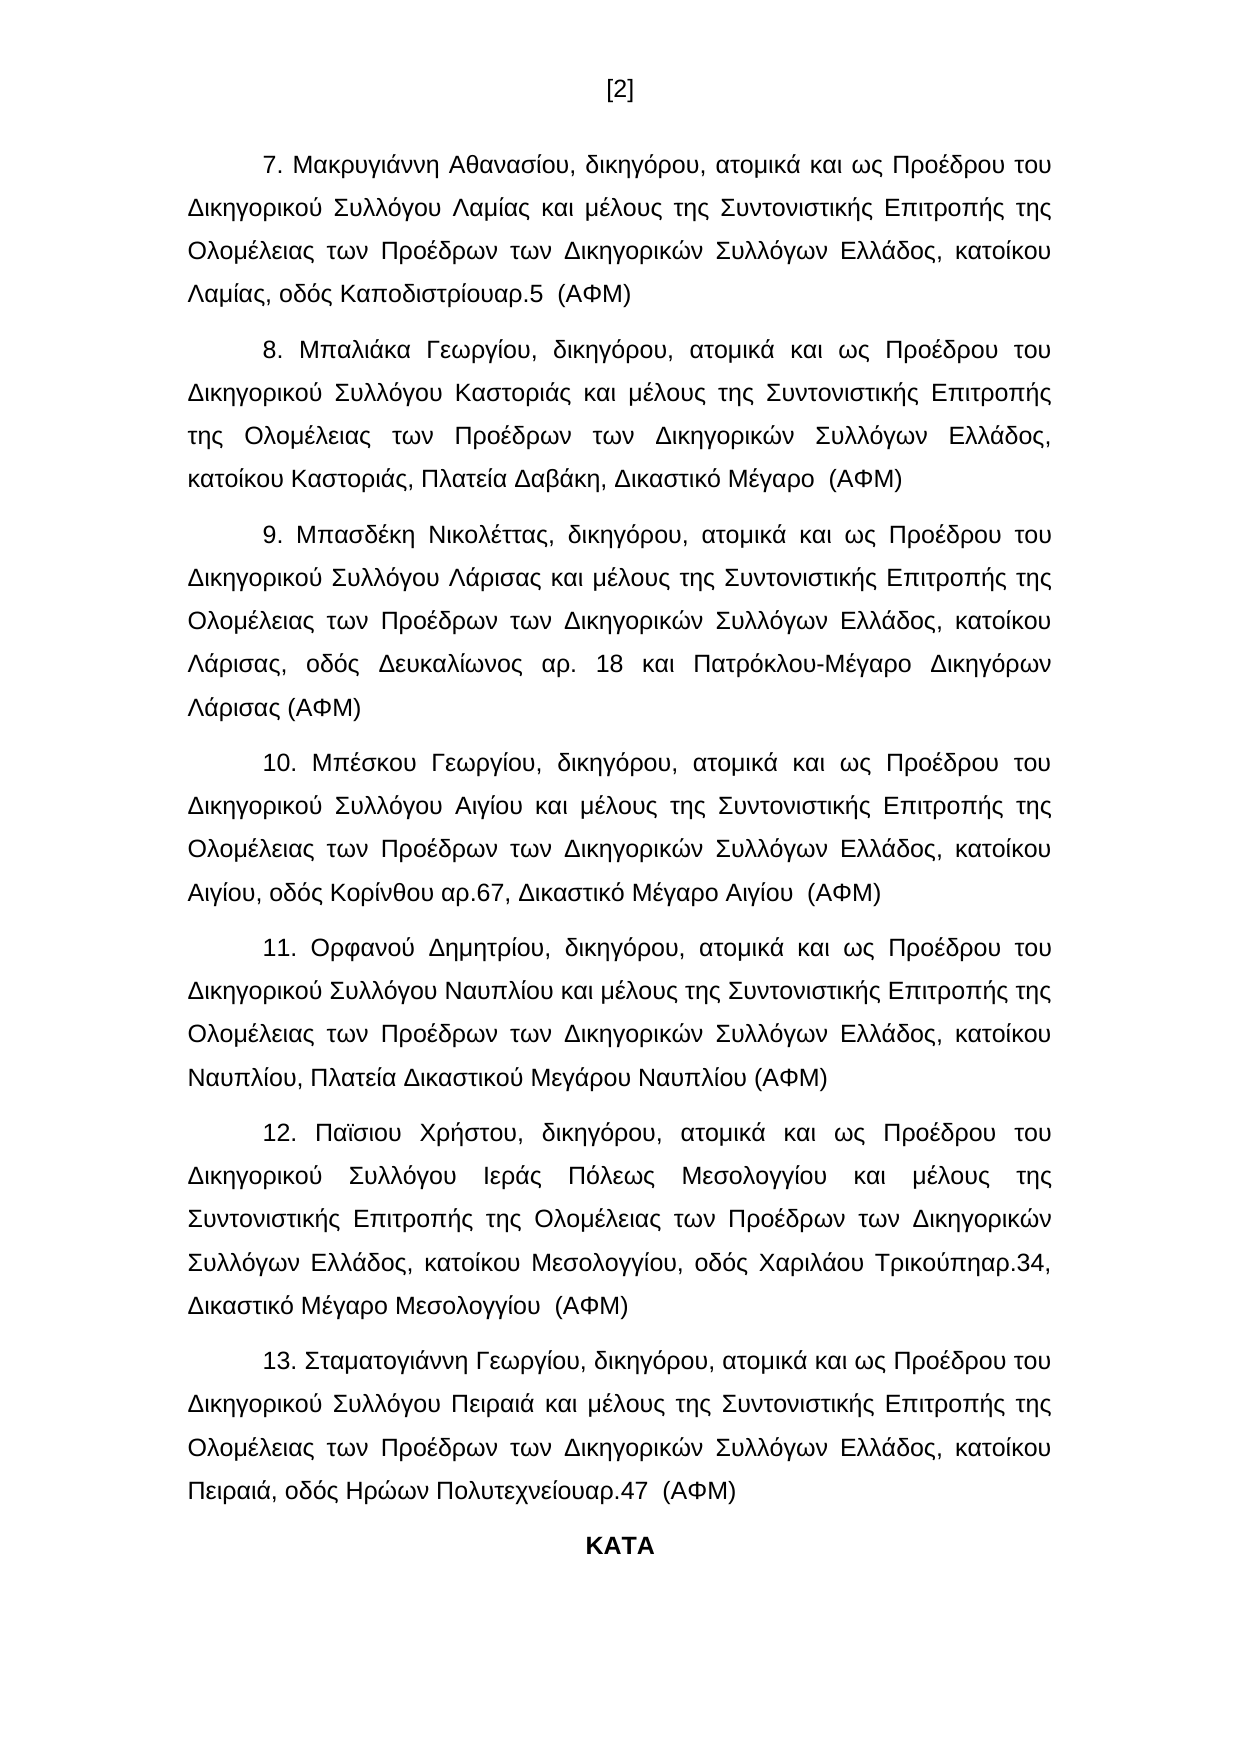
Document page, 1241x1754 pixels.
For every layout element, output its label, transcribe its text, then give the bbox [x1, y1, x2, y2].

text 11. Ορφανού Δημητρίου, δικηγόρου, ατομικά και ως Προέδρου του Δικηγορικού Συλλόγου Ναυπλίου και μέλους της Συντονιστικής Επιτροπής της Ολομέλειας των Προέδρων των Δικηγορικών Συλλόγων Ελλάδος, κατοίκου Ναυπλίου, Πλατεία Δικαστικού Μεγάρου Ναυπλίου (ΑΦΜ) [187, 933, 1053, 1091]
text 12. Παϊσιου Χρήστου, δικηγόρου, ατομικά και ως Προέδρου του Δικηγορικού Συλλόγου Ιεράς Πόλεως Μεσολογγίου και μέλους της Συντονιστικής Επιτροπής της Ολομέλειας των Προέδρων των Δικηγορικών Συλλόγων Ελλάδος, κατοίκου Μεσολογγίου, οδός Χαριλάου Τρικούπηαρ.34, Δικαστικό Μέγαρο Μεσολογγίου (ΑΦΜ) [187, 1118, 1053, 1319]
text 13. Σταματογιάννη Γεωργίου, δικηγόρου, ατομικά και ως Προέδρου του Δικηγορικού Συλλόγου Πειραιά και μέλους της Συντονιστικής Επιτροπής της Ολομέλειας των Προέδρων των Δικηγορικών Συλλόγων Ελλάδος, κατοίκου Πειραιά, οδός Ηρώων Πολυτεχνείουαρ.47 (ΑΦΜ) [187, 1346, 1053, 1504]
text 8. Μπαλιάκα Γεωργίου, δικηγόρου, ατομικά και ως Προέδρου του Δικηγορικού Συλλόγου Καστοριάς και μέλους της Συντονιστικής Επιτροπής της Ολομέλειας των Προέδρων των Δικηγορικών Συλλόγων Ελλάδος, κατοίκου Καστοριάς, Πλατεία Δαβάκη, Δικαστικό Μέγαρο (ΑΦΜ) [187, 335, 1053, 493]
text ΚΑΤΑ [187, 1531, 1053, 1560]
text 9. Μπασδέκη Νικολέττας, δικηγόρου, ατομικά και ως Προέδρου του Δικηγορικού Συλλόγου Λάρισας και μέλους της Συντονιστικής Επιτροπής της Ολομέλειας των Προέδρων των Δικηγορικών Συλλόγων Ελλάδος, κατοίκου Λάρισας, οδός Δευκαλίωνος αρ. 18 και Πατρόκλου-Μέγαρο Δικηγόρων Λάρισας (ΑΦΜ) [187, 520, 1053, 721]
text 10. Μπέσκου Γεωργίου, δικηγόρου, ατομικά και ως Προέδρου του Δικηγορικού Συλλόγου Αιγίου και μέλους της Συντονιστικής Επιτροπής της Ολομέλειας των Προέδρων των Δικηγορικών Συλλόγων Ελλάδος, κατοίκου Αιγίου, οδός Κορίνθου αρ.67, Δικαστικό Μέγαρο Αιγίου (ΑΦΜ) [187, 748, 1053, 906]
text 7. Μακρυγιάννη Αθανασίου, δικηγόρου, ατομικά και ως Προέδρου του Δικηγορικού Συλλόγου Λαμίας και μέλους της Συντονιστικής Επιτροπής της Ολομέλειας των Προέδρων των Δικηγορικών Συλλόγων Ελλάδος, κατοίκου Λαμίας, οδός Καποδιστρίουαρ.5 (ΑΦΜ) [187, 150, 1053, 308]
